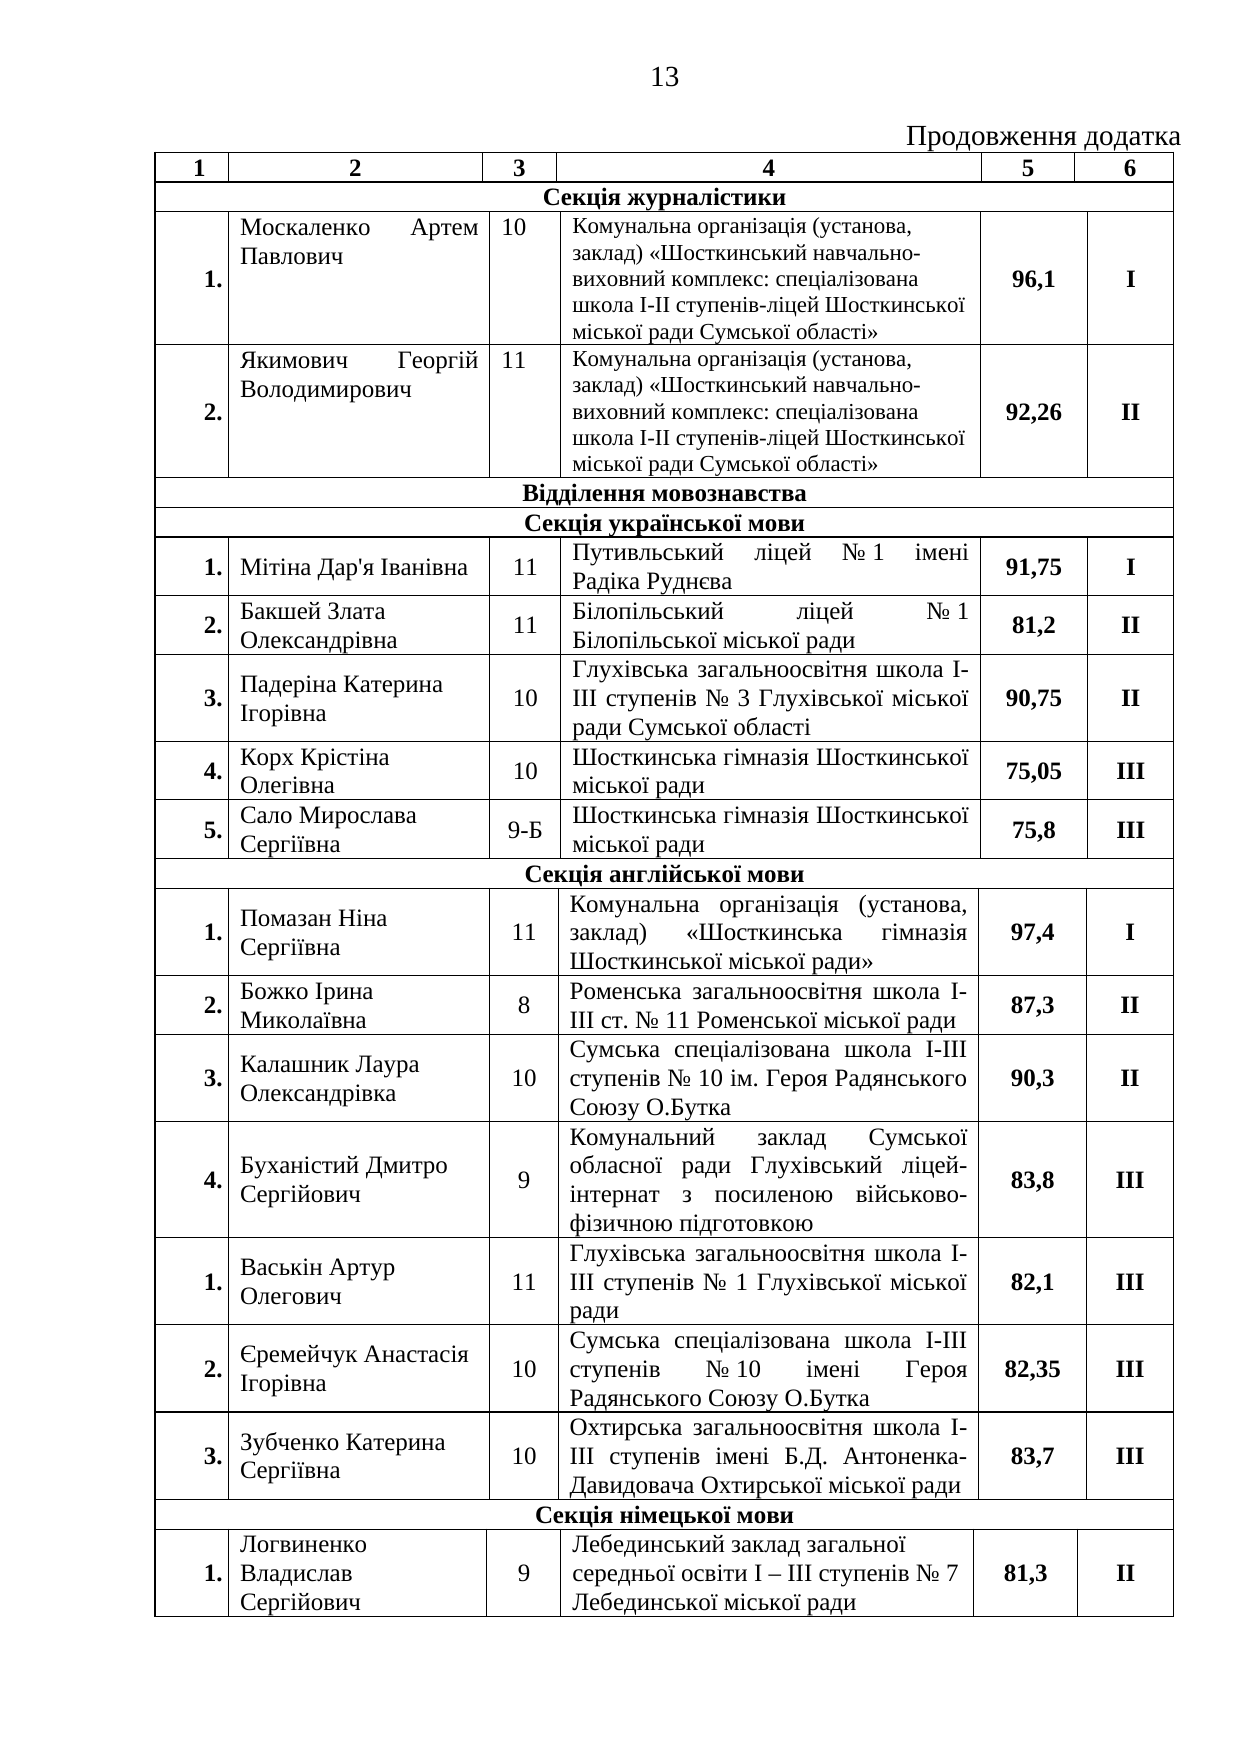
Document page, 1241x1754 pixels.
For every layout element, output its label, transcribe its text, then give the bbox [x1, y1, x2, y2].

table_cell 81,2 [981, 596, 1087, 653]
table_cell 97,4 [979, 889, 1086, 975]
table_cell ІІІ [1087, 1238, 1173, 1324]
table_cell І [1088, 538, 1173, 595]
table_cell 10 [490, 1325, 558, 1411]
table_header 4 [557, 153, 981, 181]
table_cell 10 [490, 655, 560, 741]
table_cell Білопільський ліцей № 1 Білопільської міської ради [561, 596, 980, 653]
table_cell 75,05 [981, 742, 1087, 799]
table_cell Падеріна Катерина Ігорівна [229, 655, 489, 741]
table_cell Секція української мови [156, 508, 1173, 536]
table_cell ІІ [1088, 596, 1173, 653]
table_cell 96,1 [981, 212, 1087, 344]
table_cell Шосткинська гімназія Шосткинської міської ради [561, 742, 980, 799]
table_cell 11 [490, 1238, 558, 1324]
table_cell Глухівська загальноосвітня школа І-ІІІ ступенів № 3 Глухівської міської ради Сумської області [561, 655, 980, 741]
table_cell Єремейчук Анастасія Ігорівна [229, 1325, 489, 1411]
table_cell ІІ [1088, 345, 1173, 477]
table_cell 11 [490, 596, 560, 653]
table_cell ІІ [1087, 976, 1173, 1033]
table_cell 92,26 [981, 345, 1087, 477]
table_cell 10 [490, 212, 560, 344]
table_header 2 [229, 153, 482, 181]
table_cell 8 [490, 976, 558, 1033]
table_cell Глухівська загальноосвітня школа І-ІІІ ступенів № 1 Глухівської міської ради [559, 1238, 978, 1324]
table_cell ІІІ [1088, 742, 1173, 799]
table_cell 81,3 [974, 1530, 1077, 1616]
table_cell 83,7 [979, 1413, 1086, 1499]
table_cell 87,3 [979, 976, 1086, 1033]
table_cell Сумська спеціалізована школа І-ІІІ ступенів № 10 імені Героя Радянського Союзу О.Бутка [559, 1325, 978, 1411]
table_header 5 [982, 153, 1074, 181]
table_cell 75,8 [981, 800, 1087, 858]
table_cell ІІІ [1087, 1413, 1173, 1499]
table_cell ІІ [1088, 655, 1173, 741]
table_cell Секція журналістики [156, 183, 1173, 211]
table_header 1 [156, 153, 228, 181]
table_cell Якимович Георгій Володимирович [229, 345, 489, 477]
table_cell Калашник Лаура Олександрівка [229, 1035, 489, 1121]
table_cell 90,75 [981, 655, 1087, 741]
table_cell [156, 889, 228, 975]
table_cell [156, 800, 228, 858]
table_cell [156, 1122, 228, 1237]
table_cell Мітіна Дар'я Іванівна [229, 538, 489, 595]
table_cell Сумська спеціалізована школа І-ІІІ ступенів № 10 ім. Героя Радянського Союзу О.Бутка [559, 1035, 978, 1121]
table_cell [156, 976, 228, 1033]
text Продовження додатка [148, 118, 1181, 152]
table_cell 90,3 [979, 1035, 1086, 1121]
table_cell І [1088, 212, 1173, 344]
table_cell [156, 212, 228, 344]
table_cell 91,75 [981, 538, 1087, 595]
table_cell Охтирська загальноосвітня школа І-ІІІ ступенів імені Б.Д. Антоненка-Давидовача Охтирської міської ради [559, 1413, 978, 1499]
table_cell 10 [490, 1035, 558, 1121]
table_cell Роменська загальноосвітня школа І-ІІІ ст. № 11 Роменської міської ради [559, 976, 978, 1033]
table_cell [156, 655, 228, 741]
table_cell [156, 1238, 228, 1324]
table_cell [156, 345, 228, 477]
table_cell Корх Крістіна Олегівна [229, 742, 489, 799]
table_cell [156, 1325, 228, 1411]
table_cell ІІ [1087, 1035, 1173, 1121]
table_header 3 [483, 153, 556, 181]
table_cell 9-Б [490, 800, 560, 858]
table_cell Помазан Ніна Сергіївна [229, 889, 489, 975]
table_cell 11 [490, 538, 560, 595]
table_cell [156, 742, 228, 799]
table_cell І [1087, 889, 1173, 975]
table_cell 82,1 [979, 1238, 1086, 1324]
table_header 6 [1075, 153, 1173, 181]
table_cell Відділення мовознавства [156, 478, 1173, 507]
table_cell 10 [490, 1413, 558, 1499]
table_cell 11 [490, 889, 558, 975]
table_cell Путивльський ліцей № 1 імені Радіка Руднєва [561, 538, 980, 595]
table_cell Логвиненко Владислав Сергійович [229, 1530, 486, 1616]
table_cell 10 [490, 742, 560, 799]
table_cell [156, 1035, 228, 1121]
table_cell [156, 538, 228, 595]
table_cell Сало Мирослава Сергіївна [229, 800, 489, 858]
table_cell ІІ [1078, 1530, 1173, 1616]
table_cell Шосткинська гімназія Шосткинської міської ради [561, 800, 980, 858]
table_cell Бакшей Злата Олександрівна [229, 596, 489, 653]
table_cell Зубченко Катерина Сергіївна [229, 1413, 489, 1499]
table_cell Буханістий Дмитро Сергійович [229, 1122, 489, 1237]
table_cell Комунальна організація (установа, заклад) «Шосткинська гімназія Шосткинської міської ради» [559, 889, 978, 975]
table_cell ІІІ [1087, 1325, 1173, 1411]
table_cell 11 [490, 345, 560, 477]
table_cell Лебединський заклад загальної середньої освіти I – III ступенів № 7 Лебединської міської ради [561, 1530, 973, 1616]
table_cell Васькін Артур Олегович [229, 1238, 489, 1324]
table_cell Москаленко Артем Павлович [229, 212, 489, 344]
table_cell [156, 1530, 228, 1616]
table_cell [156, 596, 228, 653]
table_cell 9 [487, 1530, 560, 1616]
table_cell ІІІ [1088, 800, 1173, 858]
table_cell 82,35 [979, 1325, 1086, 1411]
table_cell Секція англійської мови [156, 859, 1173, 888]
table_cell Божко Ірина Миколаївна [229, 976, 489, 1033]
table_cell Секція німецької мови [156, 1500, 1173, 1528]
table_cell 83,8 [979, 1122, 1086, 1237]
table_cell [156, 1413, 228, 1499]
table_cell 9 [490, 1122, 558, 1237]
table_cell ІІІ [1087, 1122, 1173, 1237]
table_cell Комунальний заклад Сумської обласної ради Глухівський ліцей-інтернат з посиленою військово-фізичною підготовкою [559, 1122, 978, 1237]
